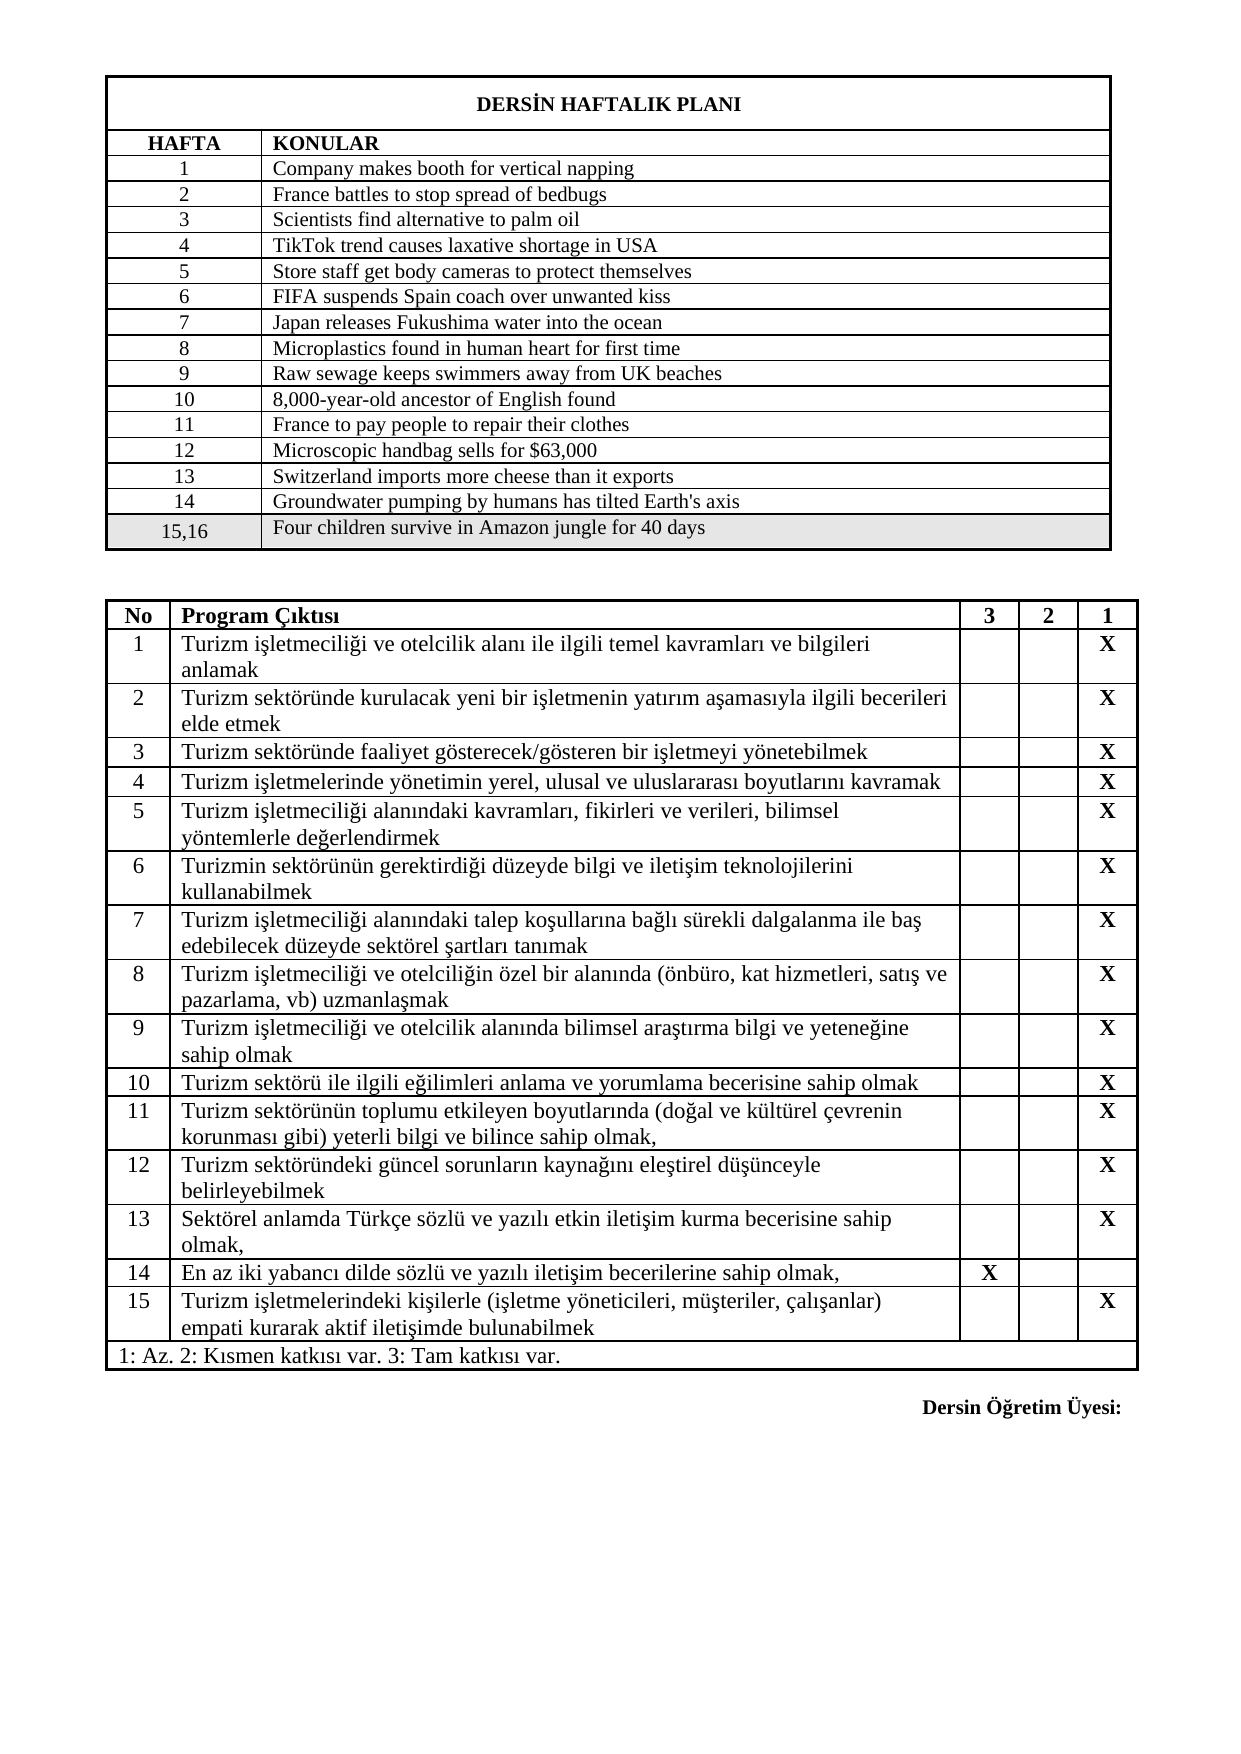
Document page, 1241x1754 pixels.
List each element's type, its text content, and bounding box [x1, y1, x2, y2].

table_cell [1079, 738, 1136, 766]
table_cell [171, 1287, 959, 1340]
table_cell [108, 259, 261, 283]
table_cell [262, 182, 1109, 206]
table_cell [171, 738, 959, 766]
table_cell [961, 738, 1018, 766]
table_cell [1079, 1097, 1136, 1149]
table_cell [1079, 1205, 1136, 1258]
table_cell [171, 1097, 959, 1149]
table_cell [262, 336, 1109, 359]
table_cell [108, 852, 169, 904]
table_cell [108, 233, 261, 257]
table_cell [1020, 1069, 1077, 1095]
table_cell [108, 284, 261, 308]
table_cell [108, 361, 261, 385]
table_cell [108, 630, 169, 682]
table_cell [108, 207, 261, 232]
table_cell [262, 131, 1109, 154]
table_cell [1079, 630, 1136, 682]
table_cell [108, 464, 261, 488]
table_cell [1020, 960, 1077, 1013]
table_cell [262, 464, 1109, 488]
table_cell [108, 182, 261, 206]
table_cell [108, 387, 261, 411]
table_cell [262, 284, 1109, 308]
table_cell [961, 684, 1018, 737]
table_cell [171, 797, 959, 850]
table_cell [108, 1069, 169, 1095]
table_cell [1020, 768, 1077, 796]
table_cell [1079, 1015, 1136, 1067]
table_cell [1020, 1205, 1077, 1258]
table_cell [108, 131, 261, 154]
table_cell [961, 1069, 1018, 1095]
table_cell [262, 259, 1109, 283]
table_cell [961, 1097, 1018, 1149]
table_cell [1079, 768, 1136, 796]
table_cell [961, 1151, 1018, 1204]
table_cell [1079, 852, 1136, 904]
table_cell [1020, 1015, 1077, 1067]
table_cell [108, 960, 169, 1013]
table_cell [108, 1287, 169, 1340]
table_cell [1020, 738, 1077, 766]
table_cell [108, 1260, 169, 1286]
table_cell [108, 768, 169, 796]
text Dersin Öğretim Üyesi: [118, 1395, 1122, 1419]
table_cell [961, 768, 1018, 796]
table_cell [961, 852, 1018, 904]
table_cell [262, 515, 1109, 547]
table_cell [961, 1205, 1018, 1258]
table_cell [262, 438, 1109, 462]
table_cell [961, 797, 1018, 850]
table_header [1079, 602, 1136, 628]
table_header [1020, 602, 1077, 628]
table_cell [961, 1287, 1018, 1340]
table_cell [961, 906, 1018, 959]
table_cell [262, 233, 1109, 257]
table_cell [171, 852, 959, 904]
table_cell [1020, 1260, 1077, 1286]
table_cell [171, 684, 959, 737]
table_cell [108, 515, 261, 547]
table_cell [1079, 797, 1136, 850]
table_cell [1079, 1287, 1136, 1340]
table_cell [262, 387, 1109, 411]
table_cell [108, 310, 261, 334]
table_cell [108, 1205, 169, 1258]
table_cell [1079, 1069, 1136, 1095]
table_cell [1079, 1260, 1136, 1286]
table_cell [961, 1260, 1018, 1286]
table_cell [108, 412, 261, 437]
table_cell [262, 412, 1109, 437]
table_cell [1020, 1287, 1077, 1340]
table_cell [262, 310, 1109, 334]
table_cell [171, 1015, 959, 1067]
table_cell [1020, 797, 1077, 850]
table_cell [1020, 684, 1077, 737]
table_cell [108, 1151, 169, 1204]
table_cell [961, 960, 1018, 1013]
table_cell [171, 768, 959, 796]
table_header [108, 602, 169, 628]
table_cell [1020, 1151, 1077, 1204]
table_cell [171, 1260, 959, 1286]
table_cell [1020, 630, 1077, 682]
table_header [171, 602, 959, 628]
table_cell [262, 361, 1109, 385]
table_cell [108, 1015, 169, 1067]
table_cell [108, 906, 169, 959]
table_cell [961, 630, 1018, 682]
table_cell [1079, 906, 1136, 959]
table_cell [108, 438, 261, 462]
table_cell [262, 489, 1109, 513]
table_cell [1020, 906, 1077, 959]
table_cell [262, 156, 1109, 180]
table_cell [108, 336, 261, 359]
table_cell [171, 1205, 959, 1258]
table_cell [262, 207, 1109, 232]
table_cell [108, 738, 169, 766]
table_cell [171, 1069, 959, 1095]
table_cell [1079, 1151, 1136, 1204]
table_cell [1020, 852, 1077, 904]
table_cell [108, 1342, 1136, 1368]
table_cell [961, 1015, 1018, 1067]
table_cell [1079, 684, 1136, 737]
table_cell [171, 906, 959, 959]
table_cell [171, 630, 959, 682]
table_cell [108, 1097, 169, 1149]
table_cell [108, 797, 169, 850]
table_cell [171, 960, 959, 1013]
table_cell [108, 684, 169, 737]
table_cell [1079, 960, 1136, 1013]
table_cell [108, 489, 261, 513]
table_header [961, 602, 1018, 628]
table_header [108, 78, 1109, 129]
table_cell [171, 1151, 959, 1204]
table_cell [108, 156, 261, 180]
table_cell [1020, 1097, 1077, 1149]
